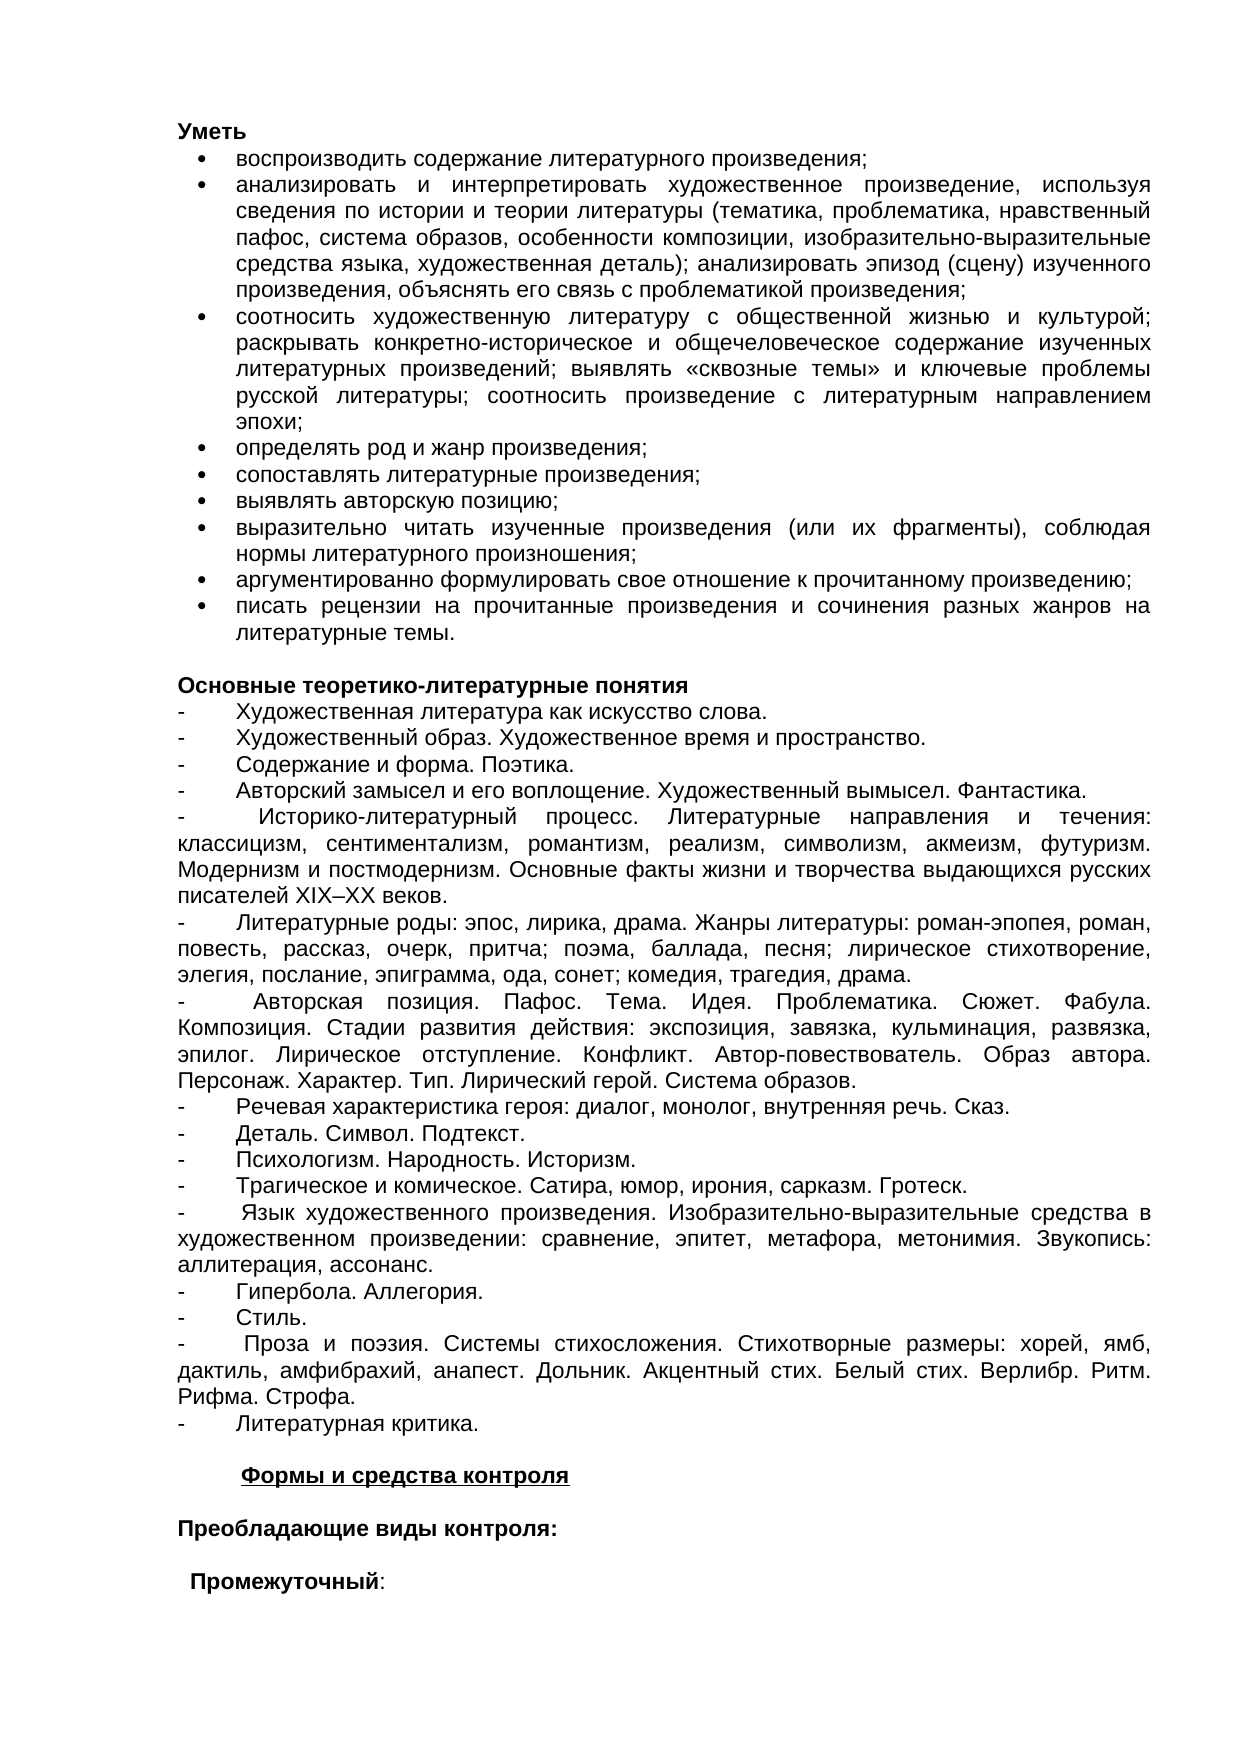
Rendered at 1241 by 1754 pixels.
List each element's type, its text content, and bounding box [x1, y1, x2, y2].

text Основные теоретико-литературные понятия [177, 672, 1152, 698]
text - Литературные роды: эпос, лирика, драма. Жанры литературы: роман-эпопея, роман, повесть, рассказ, очерк, притча; поэма, баллада, песня; лирическое стихотворение, элегия, послание, эпиграмма, ода, сонет; комедия, трагедия, драма. [177, 909, 1152, 988]
list писать рецензии на прочитанные произведения и сочинения разных жанров на литературные темы. [198, 592, 1152, 645]
list сопоставлять литературные произведения; [198, 461, 1152, 487]
list аргументированно формулировать свое отношение к прочитанному произведению; [198, 566, 1152, 592]
list определять род и жанр произведения; [198, 434, 1152, 461]
text Преобладающие виды контроля: [177, 1515, 1152, 1541]
text - Художественная литература как искусство слова. [177, 698, 1152, 724]
text - Трагическое и комическое. Сатира, юмор, ирония, сарказм. Гротеск. [177, 1172, 1152, 1199]
text - Стиль. [177, 1304, 1152, 1330]
text - Художественный образ. Художественное время и пространство. [177, 724, 1152, 751]
text - Историко-литературный процесс. Литературные направления и течения: классицизм, сентиментализм, романтизм, реализм, символизм, акмеизм, футуризм. Модернизм и постмодернизм. Основные факты жизни и творчества выдающихся русских писателей ХIХ–ХХ веков. [177, 803, 1152, 909]
list выявлять авторскую позицию; [198, 487, 1152, 513]
text - Психологизм. Народность. Историзм. [177, 1146, 1152, 1172]
text - Авторская позиция. Пафос. Тема. Идея. Проблематика. Сюжет. Фабула. Композиция. Стадии развития действия: экспозиция, завязка, кульминация, развязка, эпилог. Лирическое отступление. Конфликт. Автор-повествователь. Образ автора. Персонаж. Характер. Тип. Лирический герой. Система образов. [177, 988, 1152, 1093]
list соотносить художественную литературу с общественной жизнью и культурой; раскрывать конкретно-историческое и общечеловеческое содержание изученных литературных произведений; выявлять «сквозные темы» и ключевые проблемы русской литературы; соотносить произведение с литературным направлением эпохи; [198, 303, 1152, 434]
list воспроизводить содержание литературного произведения; [198, 144, 1152, 171]
list анализировать и интерпретировать художественное произведение, используя сведения по истории и теории литературы (тематика, проблематика, нравственный пафос, система образов, особенности композиции, изобразительно-выразительные средства языка, художественная деталь); анализировать эпизод (сцену) изученного произведения, объяснять его связь с проблематикой произведения; [198, 171, 1152, 303]
text - Гипербола. Аллегория. [177, 1278, 1152, 1304]
text - Авторский замысел и его воплощение. Художественный вымысел. Фантастика. [177, 777, 1152, 803]
text Уметь [177, 118, 1152, 144]
text - Язык художественного произведения. Изобразительно-выразительные средства в художественном произведении: сравнение, эпитет, метафора, метонимия. Звукопись: аллитерация, ассонанс. [177, 1199, 1152, 1278]
text - Речевая характеристика героя: диалог, монолог, внутренняя речь. Сказ. [177, 1093, 1152, 1119]
text - Деталь. Символ. Подтекст. [177, 1119, 1152, 1146]
list выразительно читать изученные произведения (или их фрагменты), соблюдая нормы литературного произношения; [198, 513, 1152, 566]
text - Литературная критика. [177, 1409, 1152, 1436]
text - Проза и поэзия. Системы стихосложения. Стихотворные размеры: хорей, ямб, дактиль, амфибрахий, анапест. Дольник. Акцентный стих. Белый стих. Верлибр. Ритм. Рифма. Строфа. [177, 1330, 1152, 1409]
text - Содержание и форма. Поэтика. [177, 751, 1152, 777]
text Формы и средства контроля [177, 1462, 1152, 1488]
text Промежуточный: [177, 1568, 1152, 1594]
